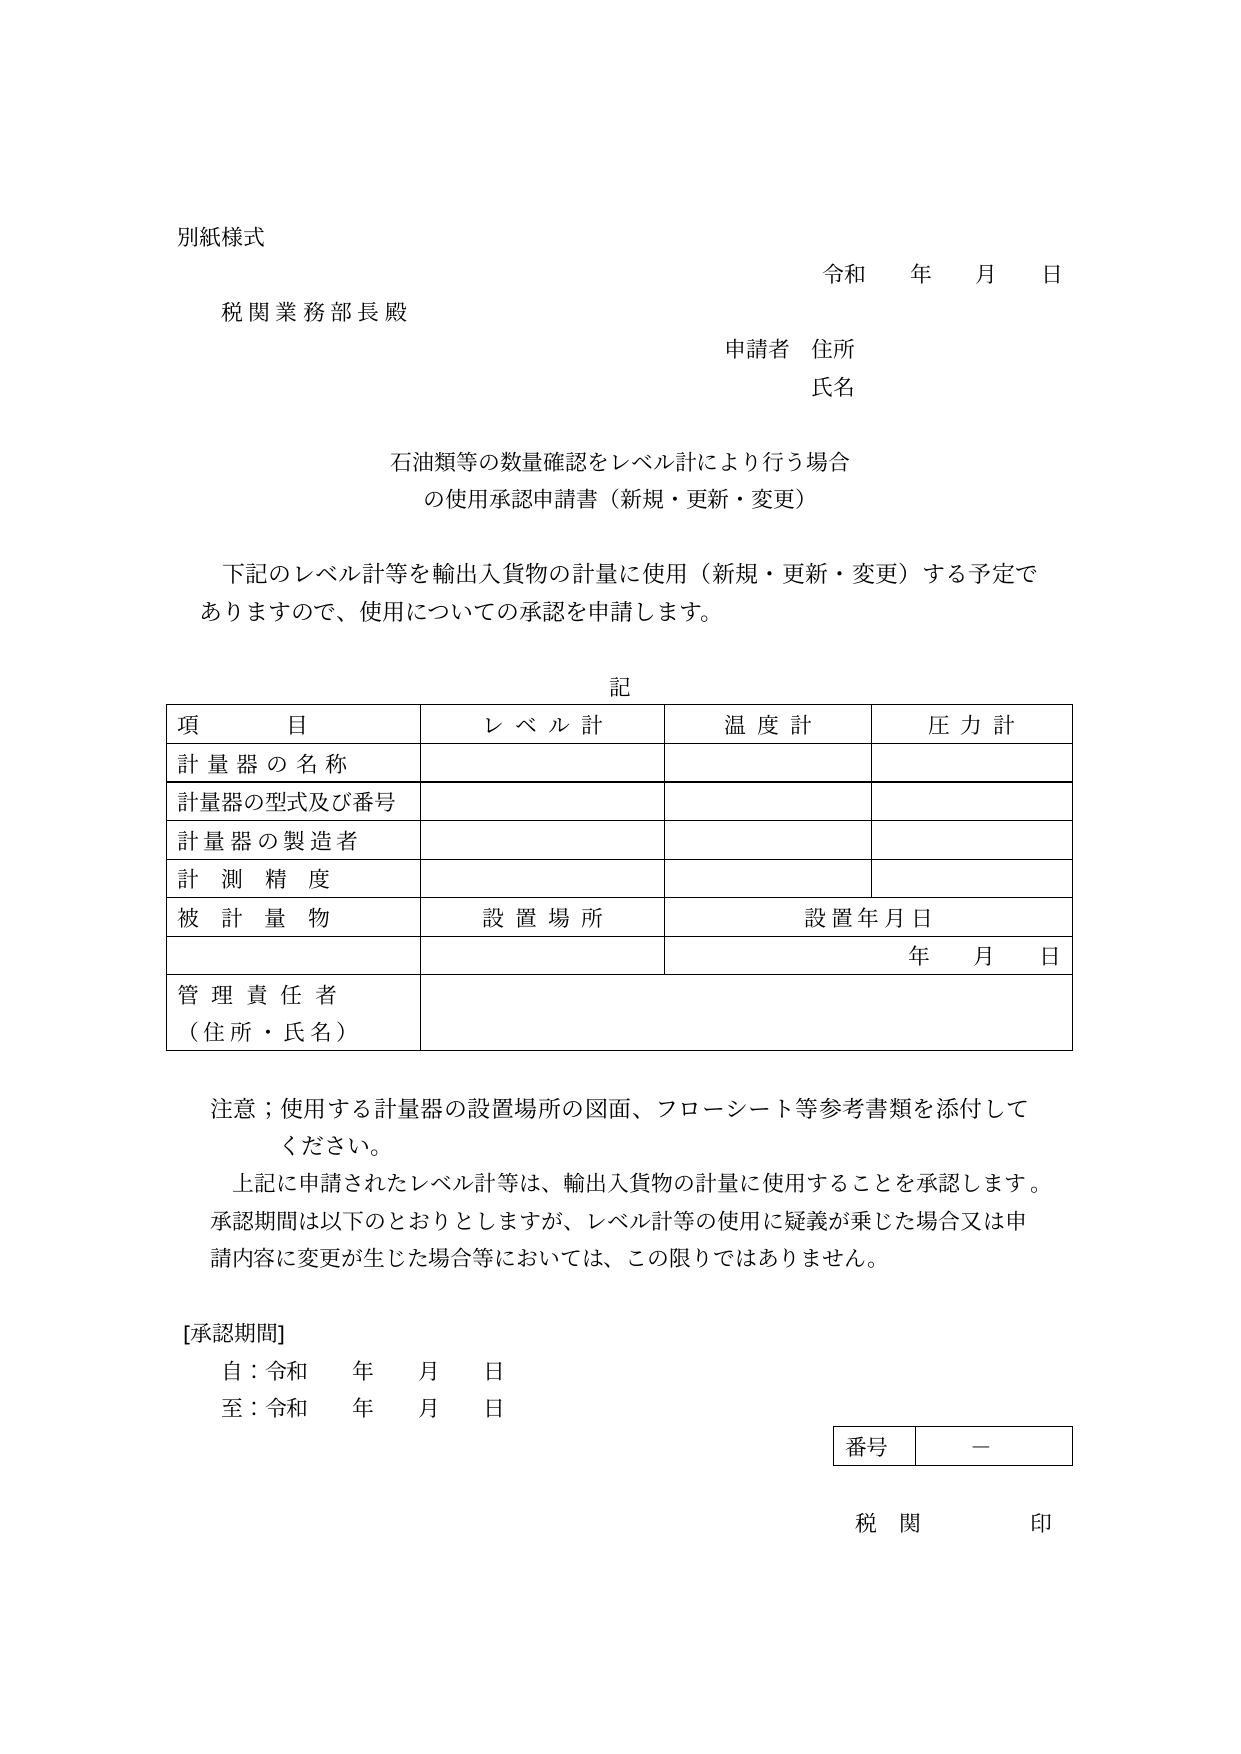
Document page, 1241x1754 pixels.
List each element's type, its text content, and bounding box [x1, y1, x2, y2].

table_cell 計量器の名称 [167, 744, 420, 781]
text 令和 年 月 日 [177, 254, 1063, 292]
table_cell [421, 821, 664, 858]
table_cell [421, 783, 664, 820]
text 至：令和 年 月 日 [221, 1389, 1063, 1426]
text 税関業務部長殿 [221, 292, 1063, 329]
text 記 [177, 667, 1063, 704]
text 石油類等の数量確認をレベル計により行う場合 [177, 442, 1063, 479]
table_header 番号 [834, 1427, 915, 1465]
table_cell 設置場所 [421, 898, 664, 936]
text [承認期間] [177, 1314, 1063, 1351]
text 税 関 印 [855, 1503, 1063, 1541]
table_cell [665, 860, 871, 897]
table_cell [665, 783, 871, 820]
text 申請者 住所 [724, 329, 1063, 367]
text 自：令和 年 月 日 [221, 1351, 1063, 1389]
table_cell [421, 937, 664, 974]
table_header レベル計 [421, 705, 664, 743]
table_cell 計測精度 [167, 860, 420, 897]
table_header － [916, 1427, 1072, 1465]
table_cell [421, 975, 1072, 1050]
table_cell 設置年月日 [665, 898, 1072, 936]
table_cell [872, 860, 1072, 897]
text の使用承認申請書（新規・更新・変更） [177, 479, 1063, 517]
table_cell 年 月 日 [665, 937, 1072, 974]
table_cell 計量器の型式及び番号 [167, 783, 420, 820]
table_cell [421, 860, 664, 897]
text 別紙様式 [177, 217, 1063, 254]
table_header 圧力計 [872, 705, 1072, 743]
table_cell [167, 937, 420, 974]
table_cell 管理責任者 （住所・氏名） [167, 975, 420, 1050]
table_cell [665, 744, 871, 781]
table_cell [665, 821, 871, 858]
table_header 温度計 [665, 705, 871, 743]
text 注意；使用する計量器の設置場所の図面、フローシート等参考書類を添付してください。 [210, 1089, 1030, 1164]
text 氏名 [812, 367, 1063, 404]
table_header 項目 [167, 705, 420, 743]
table_cell [421, 744, 664, 781]
text 下記のレベル計等を輸出入貨物の計量に使用（新規・更新・変更）する予定でありますので、使用についての承認を申請します。 [199, 554, 1041, 629]
table_cell 被計量物 [167, 898, 420, 936]
table_cell [872, 783, 1072, 820]
text 上記に申請されたレベル計等は、輸出入貨物の計量に使用することを承認します。承認期間は以下のとおりとしますが、レベル計等の使用に疑義が乗じた場合又は申請内容に変更が生じた場合等においては、この限りではありません。 [210, 1164, 1030, 1276]
table_cell [872, 744, 1072, 781]
table_cell 計量器の製造者 [167, 821, 420, 858]
table_cell [872, 821, 1072, 858]
